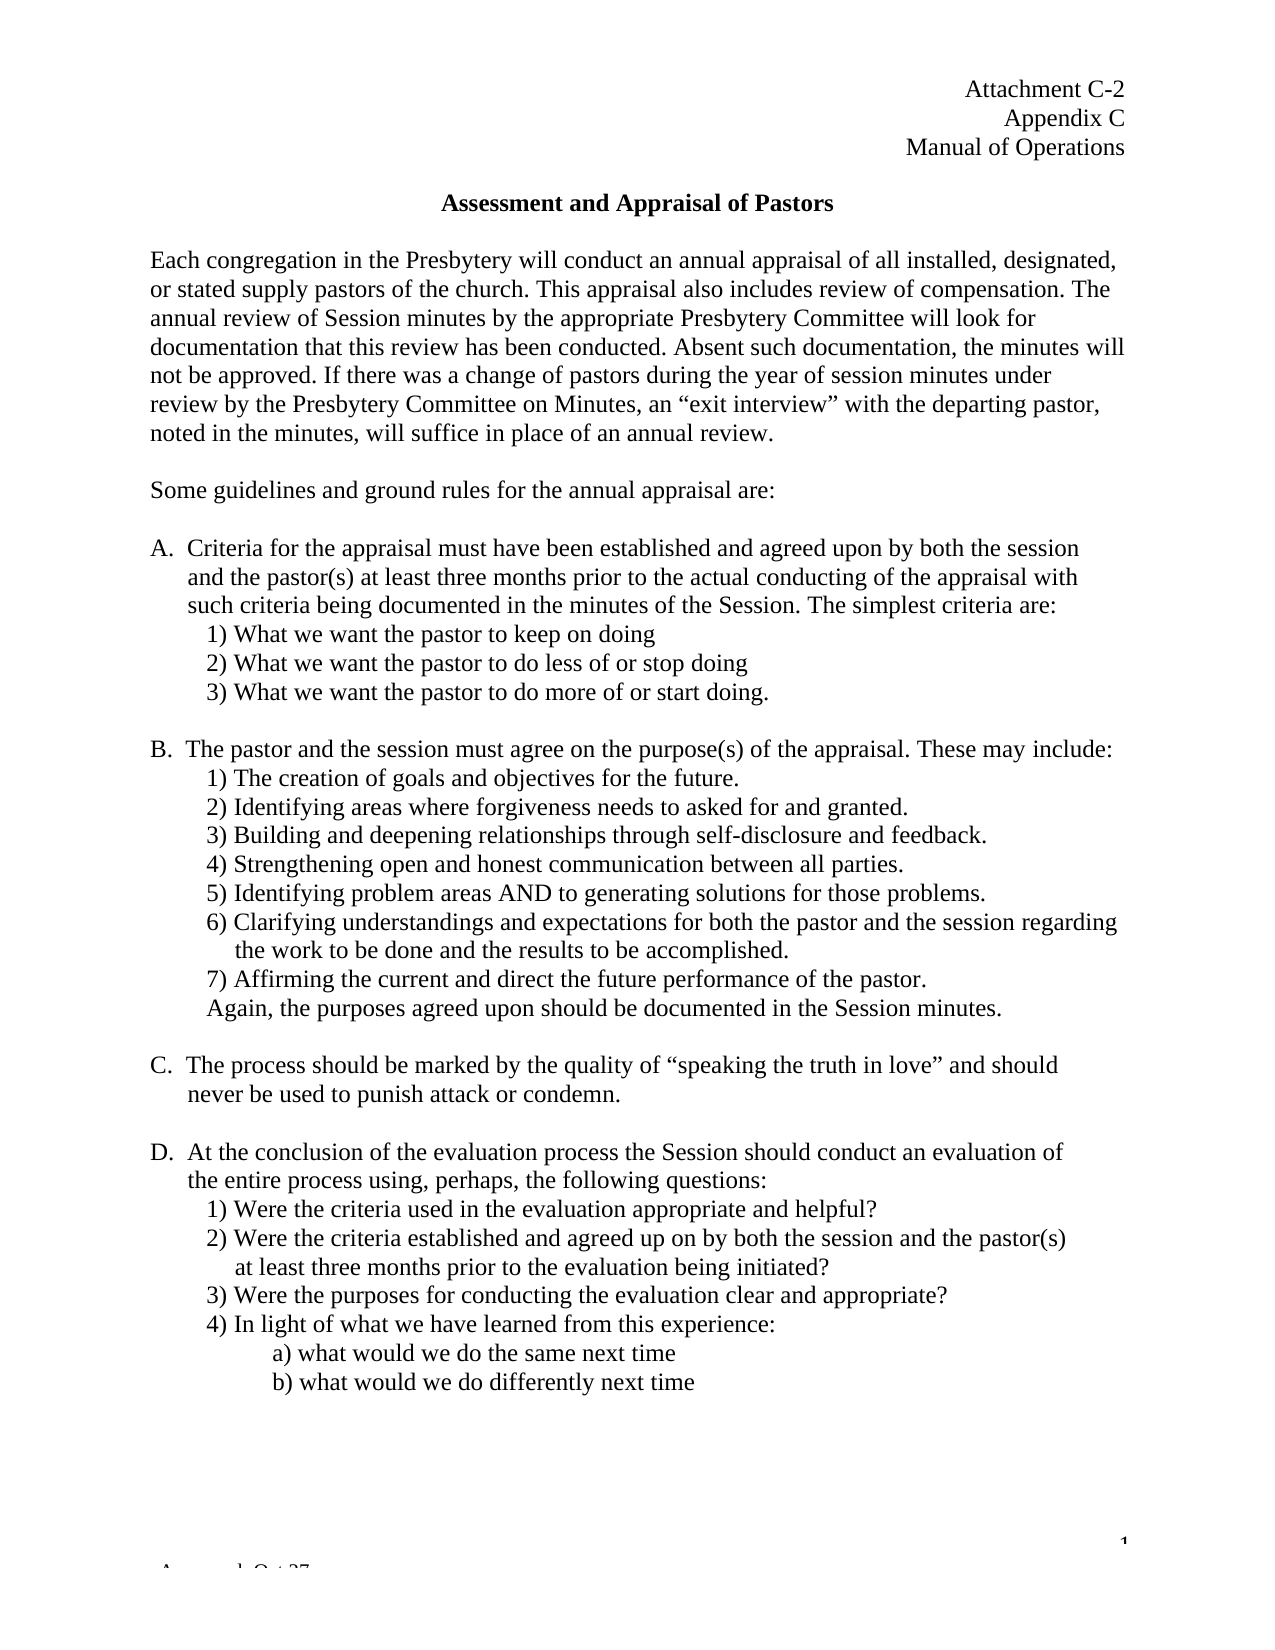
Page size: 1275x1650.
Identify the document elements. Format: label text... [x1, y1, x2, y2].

text Assessment and Appraisal of Pastors [441, 188, 1135, 217]
list The creation of goals and objectives for the future. [206, 763, 1135, 792]
list What we want the pastor to do less of or stop doing [206, 648, 1135, 677]
text Again, the purposes agreed upon should be documented in the Session minutes. [206, 993, 1135, 1022]
list Identifying areas where forgiveness needs to asked for and granted. [206, 792, 1135, 820]
list The process should be marked by the quality of “speaking the truth in love” and should never be used to punish attack or condemn. [150, 1051, 1120, 1108]
list Criteria for the appraisal must have been established and agreed upon by both the session and the pastor(s) at least three months prior to the actual conducting of the appraisal with such criteria being documented in the minutes of the Session. The simplest criteria are: [150, 533, 1122, 619]
text Some guidelines and ground rules for the annual appraisal are: [150, 475, 1135, 504]
list Building and deepening relationships through self-disclosure and feedback. [206, 820, 1135, 849]
list Clarifying understandings and expectations for both the pastor and the session regarding the work to be done and the results to be accomplished. [206, 907, 1117, 964]
text Each congregation in the Presbytery will conduct an annual appraisal of all installed, designated, or stated supply pastors of the church. This appraisal also includes review of compensation. The annual review of Session minutes by the appropriate Presbytery Committee will look for documentation that this review has been conducted. Absent such documentation, the minutes will not be approved. If there was a change of pastors during the year of session minutes under review by the Presbytery Committee on Minutes, an “exit interview” with the departing pastor, noted in the minutes, will suffice in place of an annual review. [150, 245, 1125, 447]
list Were the criteria established and agreed up on by both the session and the pastor(s) at least three months prior to the evaluation being initiated? [206, 1223, 1091, 1281]
list Identifying problem areas AND to generating solutions for those problems. [206, 878, 1135, 907]
list Were the purposes for conducting the evaluation clear and appropriate? [206, 1281, 1135, 1309]
list In light of what we have learned from this experience: [206, 1309, 1135, 1338]
list What we want the pastor to keep on doing [206, 619, 1135, 648]
list what would we do differently next time [272, 1367, 1135, 1396]
list The pastor and the session must agree on the purpose(s) of the appraisal. These may include: [150, 734, 1135, 763]
list Affirming the current and direct the future performance of the pastor. [206, 964, 1135, 993]
list Were the criteria used in the evaluation appropriate and helpful? [206, 1194, 1135, 1223]
list what would we do the same next time [272, 1338, 1135, 1367]
list Strengthening open and honest communication between all parties. [206, 849, 1135, 878]
list What we want the pastor to do more of or start doing. [206, 677, 1135, 705]
list At the conclusion of the evaluation process the Session should conduct an evaluation of the entire process using, perhaps, the following questions: [150, 1137, 1100, 1194]
